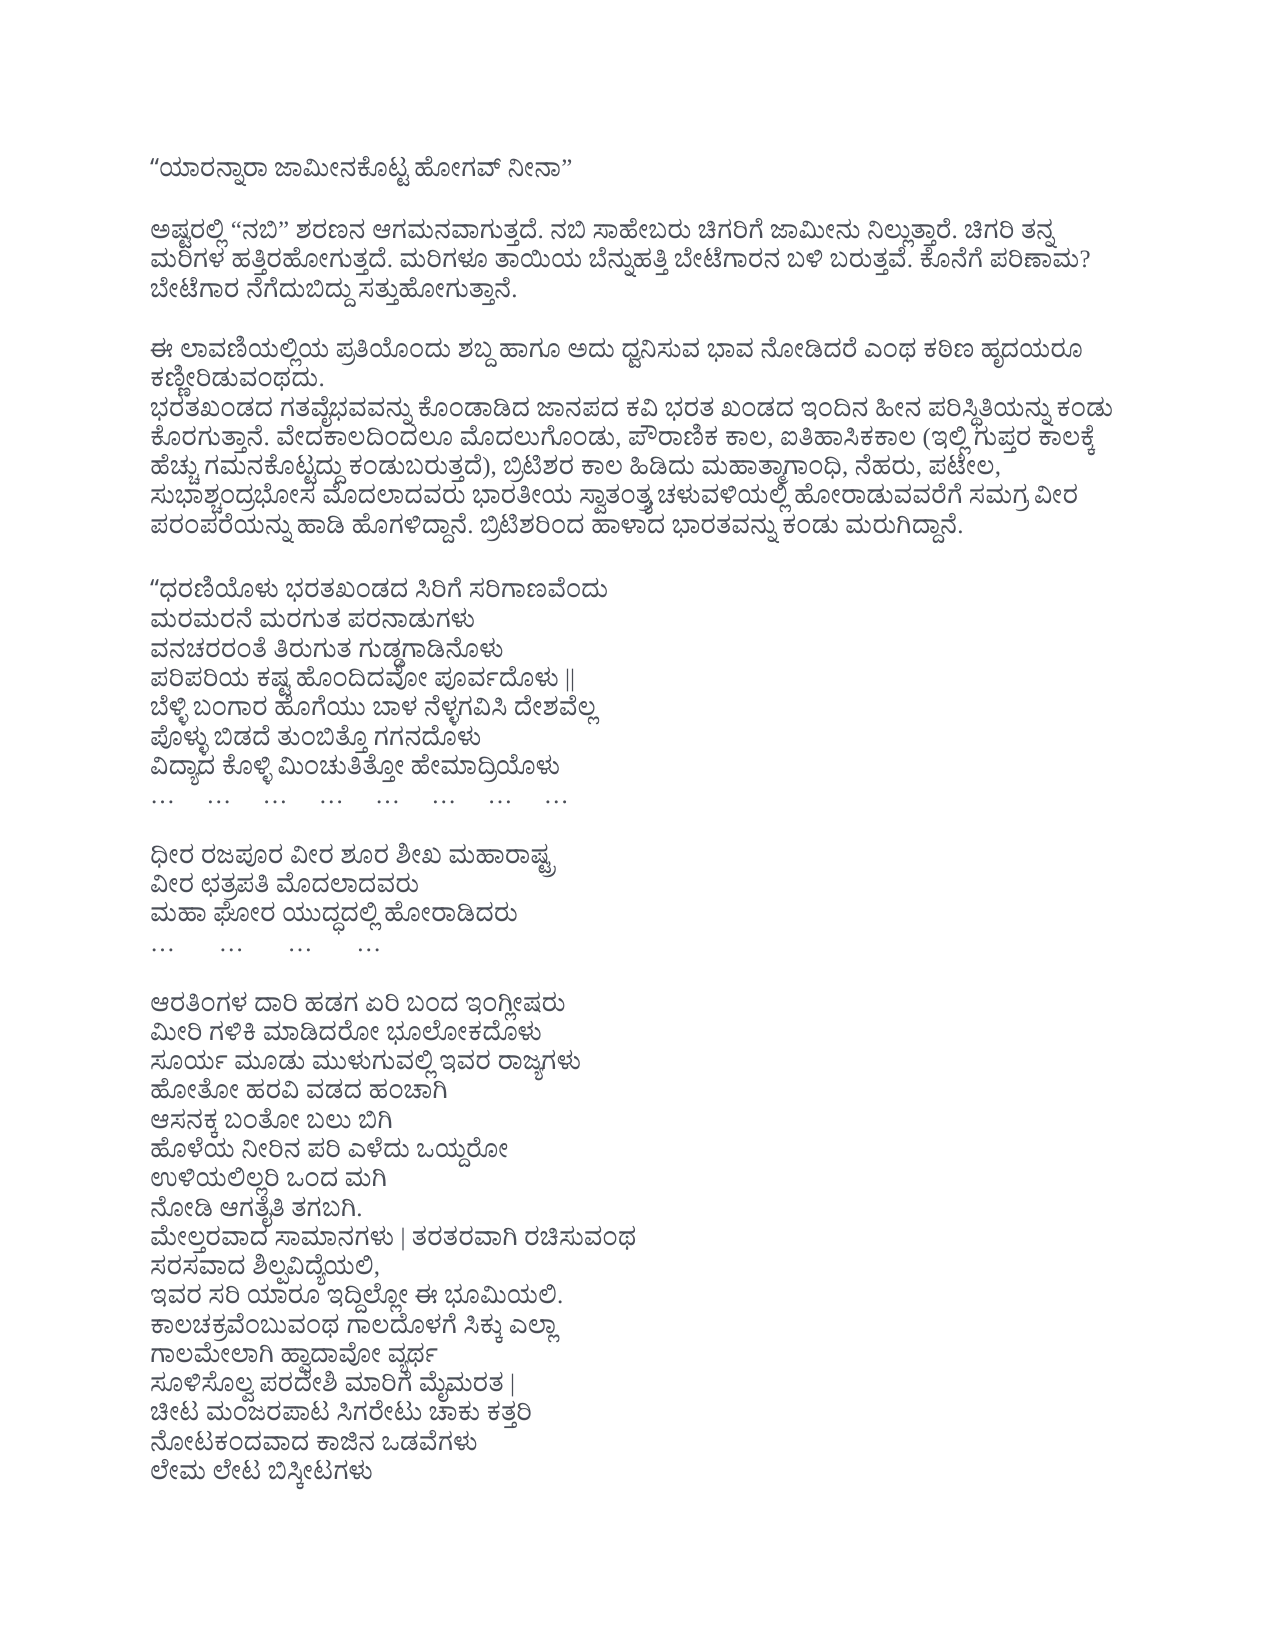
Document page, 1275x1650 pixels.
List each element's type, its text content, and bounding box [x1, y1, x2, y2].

text ಈ ಲಾವಣಿಯಲ್ಲಿಯ ಪ್ರತಿಯೊಂದು ಶಬ್ದ ಹಾಗೂ ಅದು ಧ್ವನಿಸುವ ಭಾವ ನೋಡಿದರೆ ಎಂಥ ಕಠಿಣ ಹೃದಯರೂ ಕಣ್ಣೀರಿಡುವಂಥದು. ಭರತಖಂಡದ ಗತವೈಭವವನ್ನು ಕೊಂಡಾಡಿದ ಜಾನಪದ ಕವಿ ಭರತ ಖಂಡದ ಇಂದಿನ ಹೀನ ಪರಿಸ್ಥಿತಿಯನ್ನು ಕಂಡು ಕೊರಗುತ್ತಾನೆ. ವೇದಕಾಲದಿಂದಲೂ ಮೊದಲುಗೊಂಡು, ಪೌರಾಣಿಕ ಕಾಲ, ಐತಿಹಾಸಿಕಕಾಲ (ಇಲ್ಲಿ ಗುಪ್ತರ ಕಾಲಕ್ಕೆ ಹೆಚ್ಚು ಗಮನಕೊಟ್ಟದ್ದು ಕಂಡುಬರುತ್ತದೆ), ಬ್ರಿಟಿಶರ ಕಾಲ ಹಿಡಿದು ಮಹಾತ್ಮಾಗಾಂಧಿ, ನೆಹರು, ಪಟೇಲ, ಸುಭಾಶ್ಚಂದ್ರಭೋಸ ಮೊದಲಾದವರು ಭಾರತೀಯ ಸ್ವಾತಂತ್ರ್ಯ ಚಳುವಳಿಯಲ್ಲಿ ಹೋರಾಡುವವರೆಗೆ ಸಮಗ್ರ ವೀರ ಪರಂಪರೆಯನ್ನು ಹಾಡಿ ಹೊಗಳಿದ್ದಾನೆ. ಬ್ರಿಟಿಶರಿಂದ ಹಾಳಾದ ಭಾರತವನ್ನು ಕಂಡು ಮರುಗಿದ್ದಾನೆ. [150, 334, 1125, 539]
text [150, 988, 1125, 1485]
text “ಧರಣಿಯೊಳು ಭರತಖಂಡದ ಸಿರಿಗೆ ಸರಿಗಾಣವೆಂದು ಮರಮರನೆ ಮರಗುತ ಪರನಾಡುಗಳು ವನಚರರಂತೆ ತಿರುಗುತ ಗುಡ್ಡಗಾಡಿನೊಳು ಪರಿಪರಿಯ ಕಷ್ಟ ಹೊಂದಿದವೋ ಪೂರ್ವದೊಳು || ಬೆಳ್ಳಿ ಬಂಗಾರ ಹೊಗೆಯು ಬಾಳ ನೆಳ್ಳಗವಿಸಿ ದೇಶವೆಲ್ಲ ಪೊಳ್ಳು ಬಿಡದೆ ತುಂಬಿತ್ತೊ ಗಗನದೊಳು ವಿದ್ಯಾದ ಕೊಳ್ಳಿ ಮಿಂಚುತಿತ್ತೋ ಹೇಮಾದ್ರಿಯೊಳು … … … … … … … … [150, 570, 1125, 809]
text ಧೀರ ರಜಪೂರ ವೀರ ಶೂರ ಶೀಖ ಮಹಾರಾಷ್ಟ್ರ ವೀರ ಛತ್ರಪತಿ ಮೊದಲಾದವರು ಮಹಾ ಘೋರ ಯುದ್ಧದಲ್ಲಿ ಹೋರಾಡಿದರು … … … … [150, 840, 1125, 957]
text ಅಷ್ಟರಲ್ಲಿ “ನಬಿ” ಶರಣನ ಆಗಮನವಾಗುತ್ತದೆ. ನಬಿ ಸಾಹೇಬರು ಚಿಗರಿಗೆ ಜಾಮೀನು ನಿಲ್ಲುತ್ತಾರೆ. ಚಿಗರಿ ತನ್ನ ಮರಿಗಳ ಹತ್ತಿರಹೋಗುತ್ತದೆ. ಮರಿಗಳೂ ತಾಯಿಯ ಬೆನ್ನುಹತ್ತಿ ಬೇಟೆಗಾರನ ಬಳಿ ಬರುತ್ತವೆ. ಕೊನೆಗೆ ಪರಿಣಾಮ? ಬೇಟೆಗಾರ ನೆಗೆದುಬಿದ್ದು ಸತ್ತುಹೋಗುತ್ತಾನೆ. [150, 215, 1125, 303]
text “ಯಾರನ್ನಾರಾ ಜಾಮೀನಕೊಟ್ಟ ಹೋಗವ್ ನೀನಾ” [150, 150, 1125, 184]
